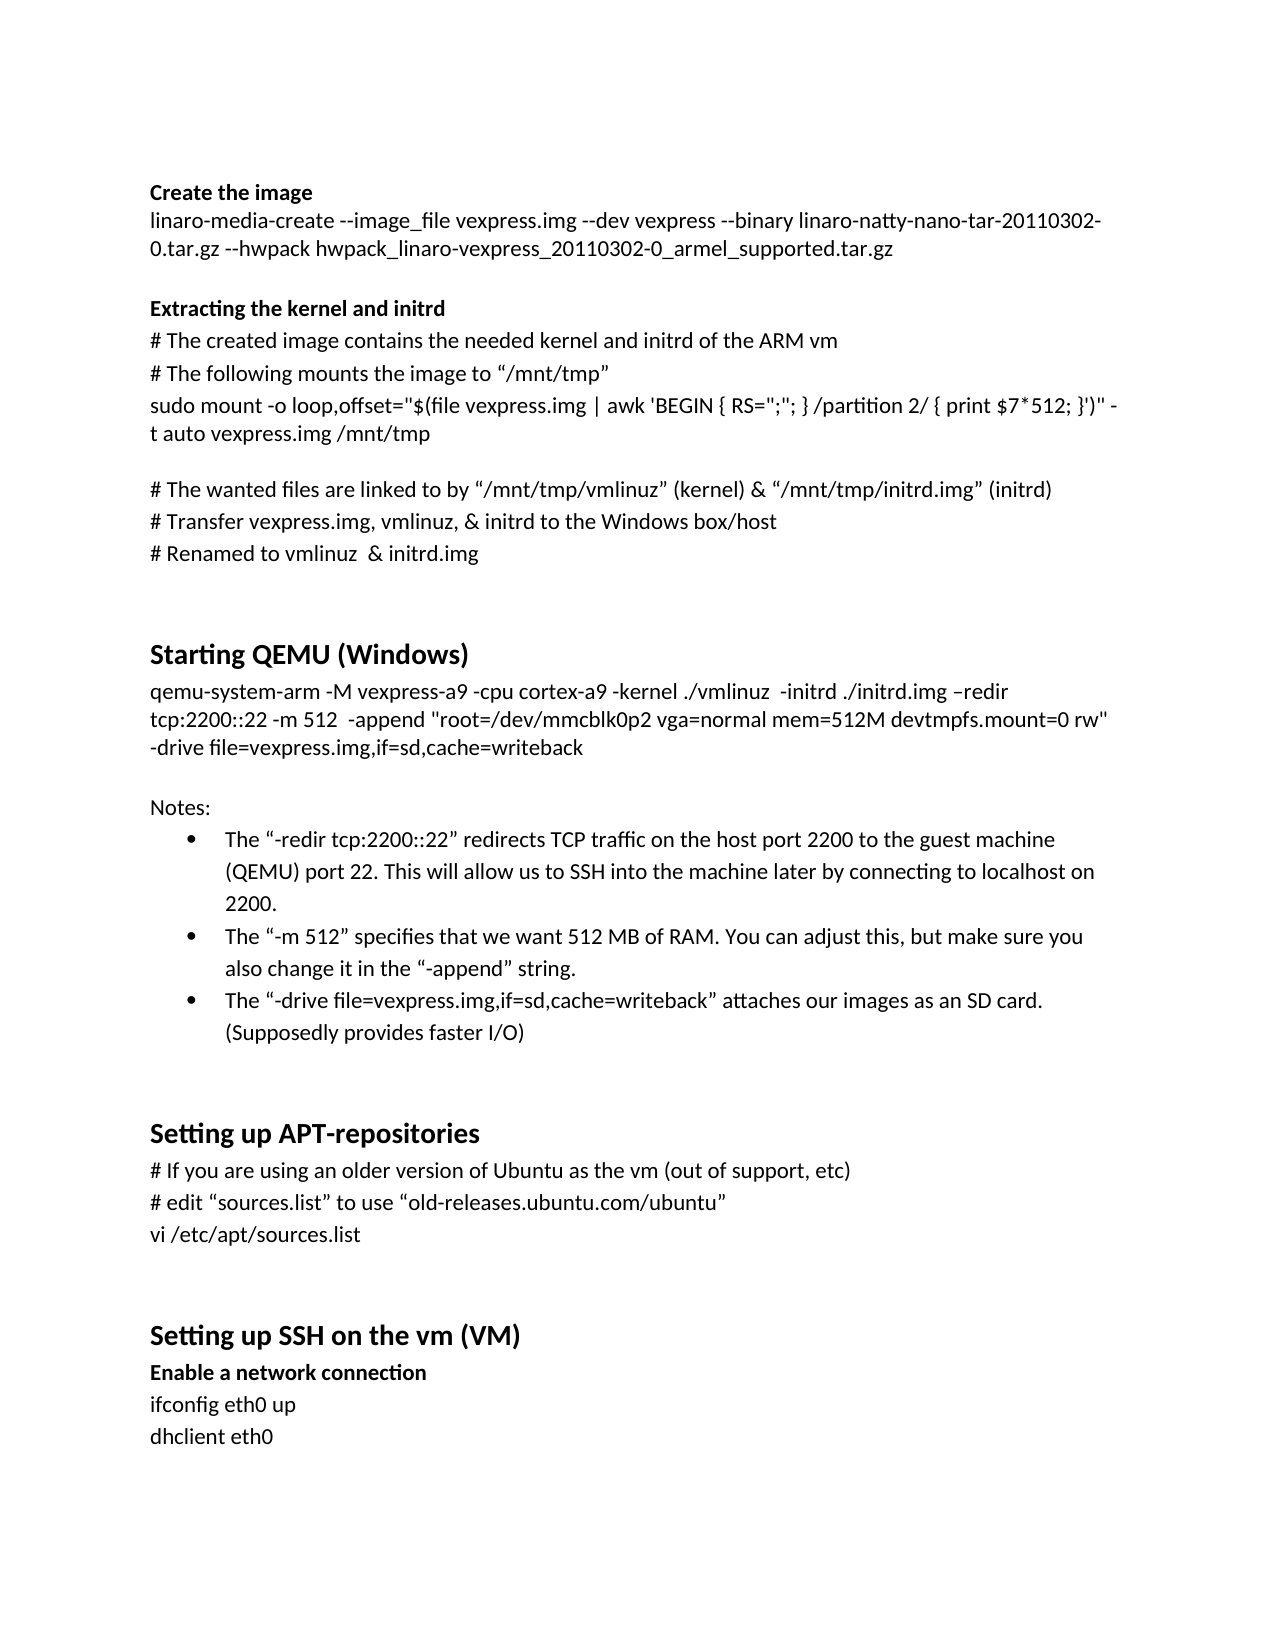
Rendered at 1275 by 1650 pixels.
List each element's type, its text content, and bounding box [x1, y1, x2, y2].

text # Transfer vexpress.img, vmlinuz, & initrd to the Windows box/host [150, 507, 1125, 535]
text # The wanted files are linked to by “/mnt/tmp/vmlinuz” (kernel) & “/mnt/tmp/initrd.img” (initrd) [150, 475, 1125, 503]
list The “-redir tcp:2200::22” redirects TCP traffic on the host port 2200 to the guest machine (QEMU) port 22. This will allow us to SSH into the machine later by connecting to localhost on 2200. [187, 825, 1125, 918]
text sudo mount -o loop,offset="$(file vexpress.img | awk 'BEGIN { RS=";"; } /partition 2/ { print $7*512; }')" -t auto vexpress.img /mnt/tmp [150, 391, 1125, 447]
text # If you are using an older version of Ubuntu as the vm (out of support, etc) [150, 1156, 1125, 1184]
text Setting up APT-repositories [150, 1115, 1125, 1151]
text ifconfig eth0 up [150, 1390, 1125, 1418]
list The “-m 512” specifies that we want 512 MB of RAM. You can adjust this, but make sure you also change it in the “-append” string. [187, 922, 1125, 982]
text # The following mounts the image to “/mnt/tmp” [150, 359, 1125, 387]
text Notes: [150, 793, 1125, 821]
text # The created image contains the needed kernel and initrd of the ARM vm [150, 326, 1125, 354]
text Enable a network connection [150, 1358, 1125, 1386]
text # Renamed to vmlinuz & initrd.img [150, 539, 1125, 567]
text Create the image [150, 178, 1125, 206]
list The “-drive file=vexpress.img,if=sd,cache=writeback” attaches our images as an SD card. (Supposedly provides faster I/O) [187, 986, 1125, 1046]
text # edit “sources.list” to use “old-releases.ubuntu.com/ubuntu” [150, 1188, 1125, 1216]
text linaro-media-create --image_file vexpress.img --dev vexpress --binary linaro-natty-nano-tar-20110302-0.tar.gz --hwpack hwpack_linaro-vexpress_20110302-0_armel_supported.tar.gz [150, 206, 1125, 262]
text Extracting the kernel and initrd [150, 294, 1125, 322]
text Starting QEMU (Windows) [150, 636, 1125, 671]
text vi /etc/apt/sources.list [150, 1220, 1125, 1248]
text Setting up SSH on the vm (VM) [150, 1317, 1125, 1352]
text dhclient eth0 [150, 1422, 1125, 1450]
text qemu-system-arm -M vexpress-a9 -cpu cortex-a9 -kernel ./vmlinuz -initrd ./initrd.img –redir tcp:2200::22 -m 512 -append "root=/dev/mmcblk0p2 vga=normal mem=512M devtmpfs.mount=0 rw" -drive file=vexpress.img,if=sd,cache=writeback [150, 677, 1125, 761]
